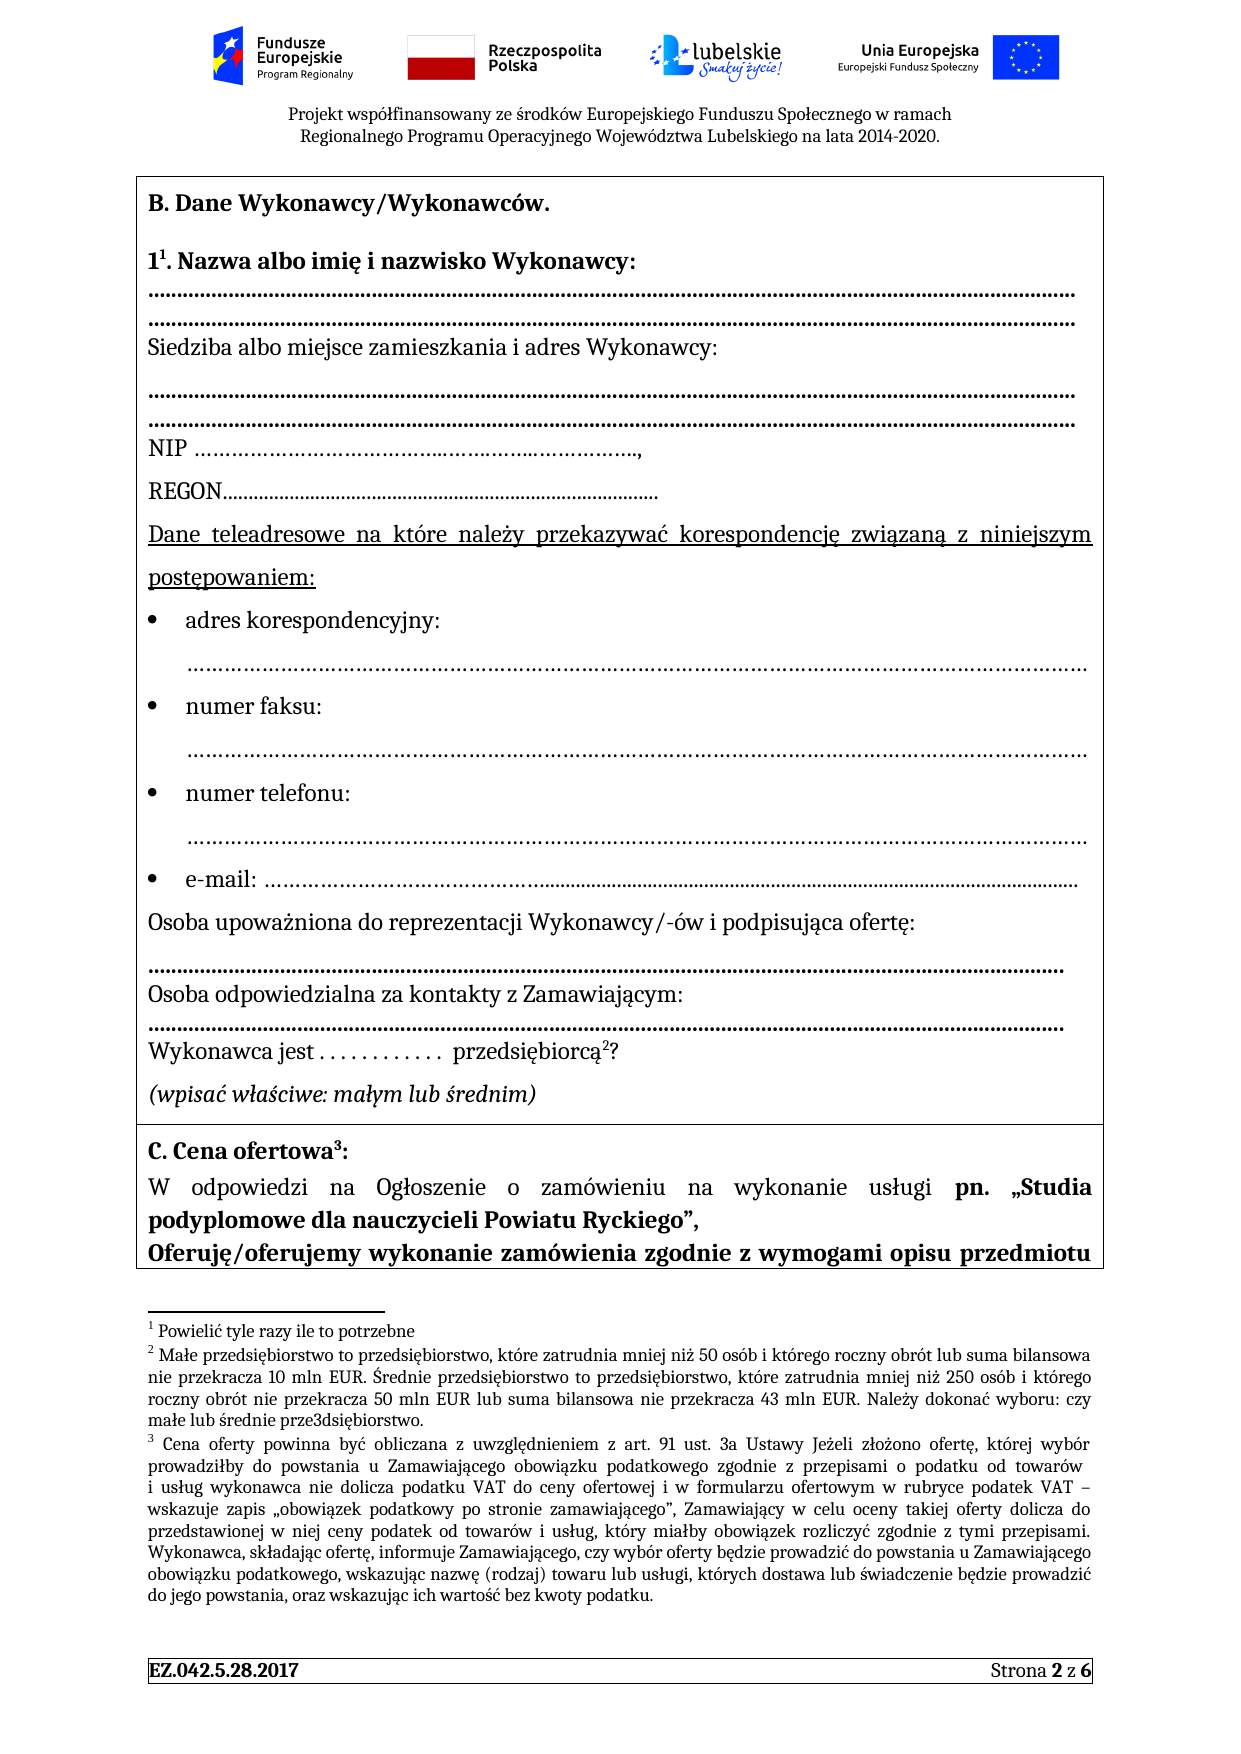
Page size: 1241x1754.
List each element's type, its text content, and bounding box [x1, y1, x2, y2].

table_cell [137, 1125, 1103, 1268]
picture [147, 6, 1093, 104]
table_header B. Dane Wykonawcy/Wykonawców. 1. Nazwa albo imię i nazwisko Wykonawcy: .................................................................................................................................................................. .................................................................................................................................................................. Siedziba albo miejsce zamieszkania i adres Wykonawcy: .................................................................................................................................................................. .................................................................................................................................................................. NIP …………………………………..…….……..……………., REGON..................................................................................... Dane teleadresowe na które należy przekazywać korespondencję związaną z niniejszym postępowaniem: adres korespondencyjny: ……………………………………………………………………………………………………………………………… numer faksu: ……………………………………………………………………………………………………………………………… numer telefonu: ……………………………………………………………………………………………………………………………… e-mail: ………………………………………........................................................................................................ Osoba upoważniona do reprezentacji Wykonawcy/-ów i podpisująca ofertę: ................................................................................................................................................................ Osoba odpowiedzialna za kontakty z Zamawiającym: ................................................................................................................................................................ Wykonawca jest . . . . . . . . . . . . przedsiębiorcą? (wpisać właściwe: małym lub średnim) [137, 177, 1103, 1123]
